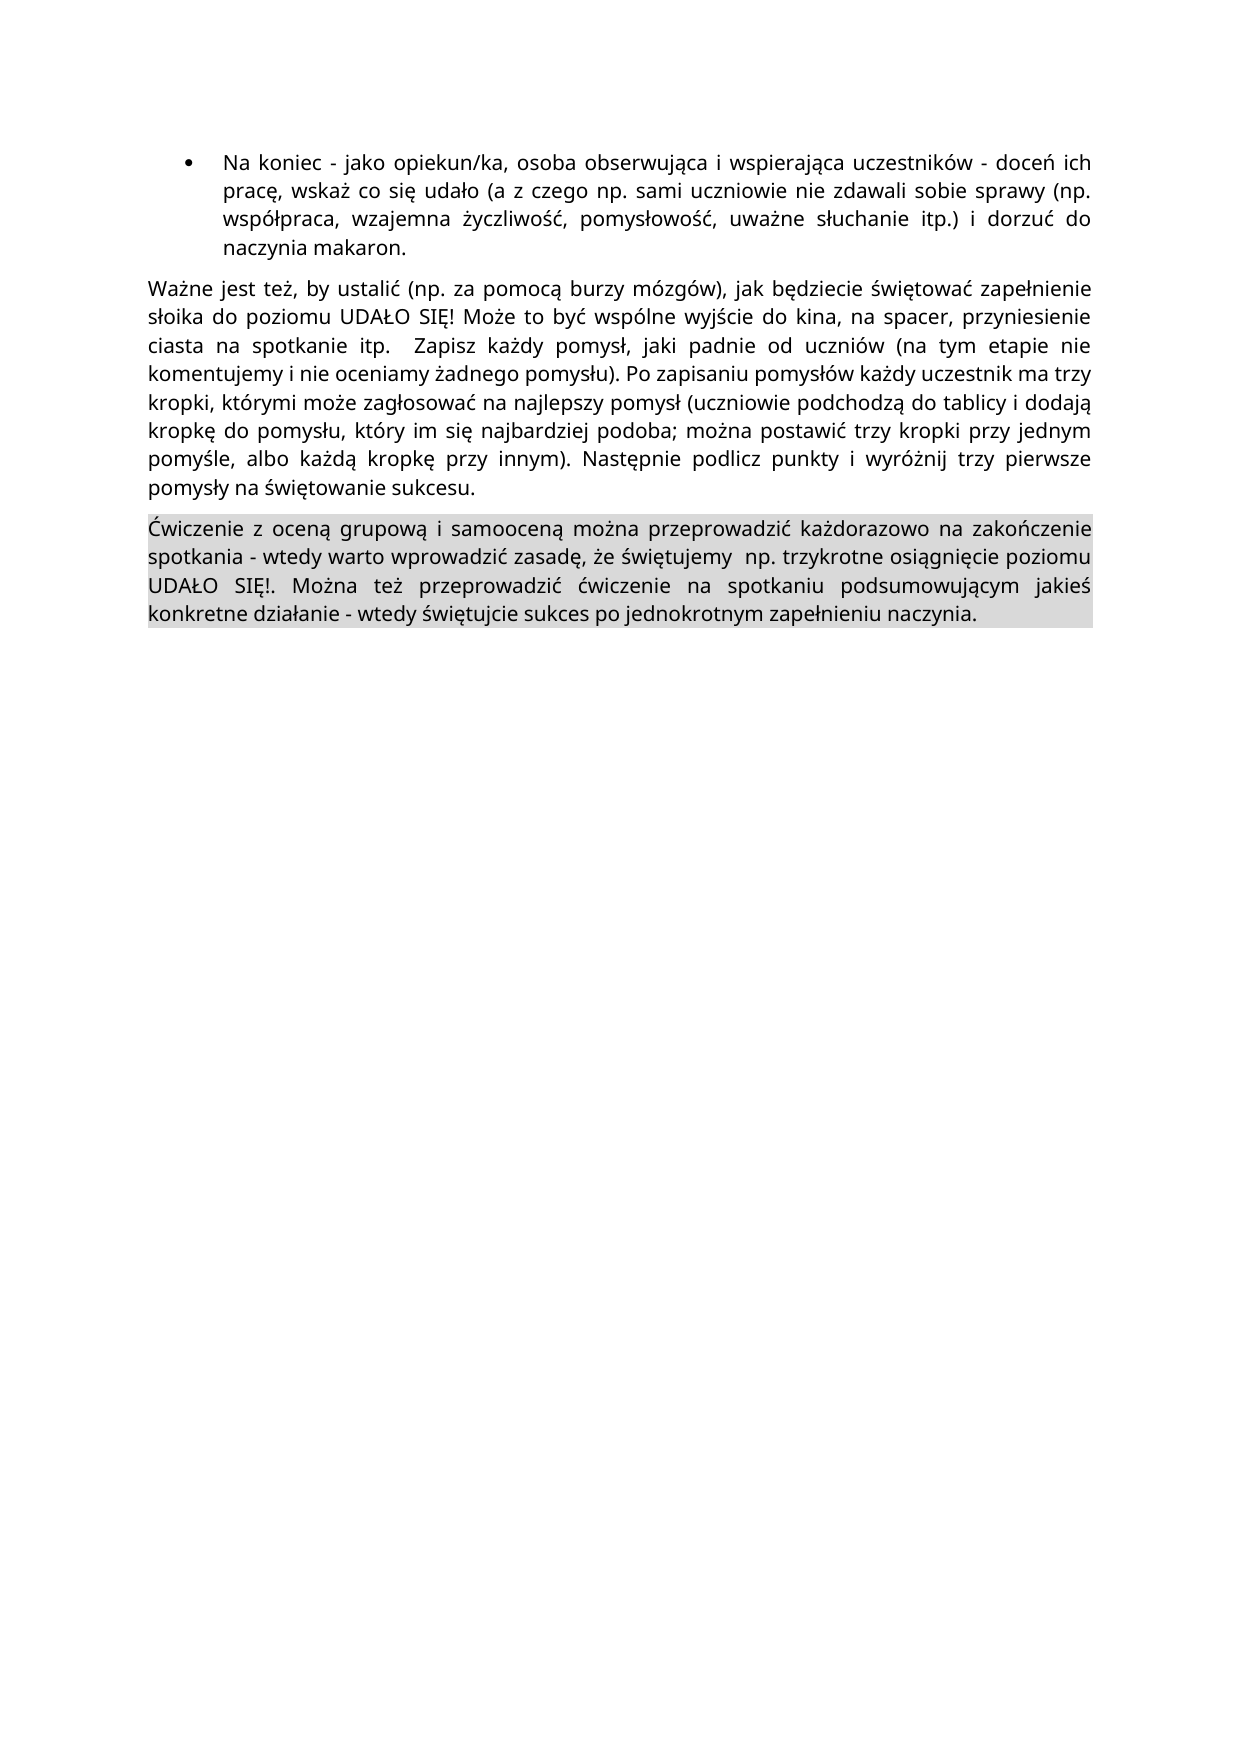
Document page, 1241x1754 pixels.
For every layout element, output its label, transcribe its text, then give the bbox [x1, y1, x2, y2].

text Ćwiczenie z oceną grupową i samooceną można przeprowadzić każdorazowo na zakończenie spotkania - wtedy warto wprowadzić zasadę, że świętujemy np. trzykrotne osiągnięcie poziomu UDAŁO SIĘ!. Można też przeprowadzić ćwiczenie na spotkaniu podsumowującym jakieś konkretne działanie - wtedy świętujcie sukces po jednokrotnym zapełnieniu naczynia. [148, 514, 1093, 628]
list Na koniec - jako opiekun/ka, osoba obserwująca i wspierająca uczestników - doceń ich pracę, wskaż co się udało (a z czego np. sami uczniowie nie zdawali sobie sprawy (np. współpraca, wzajemna życzliwość, pomysłowość, uważne słuchanie itp.) i dorzuć do naczynia makaron. [185, 148, 1093, 261]
text Ważne jest też, by ustalić (np. za pomocą burzy mózgów), jak będziecie świętować zapełnienie słoika do poziomu UDAŁO SIĘ! Może to być wspólne wyjście do kina, na spacer, przyniesienie ciasta na spotkanie itp. Zapisz każdy pomysł, jaki padnie od uczniów (na tym etapie nie komentujemy i nie oceniamy żadnego pomysłu). Po zapisaniu pomysłów każdy uczestnik ma trzy kropki, którymi może zagłosować na najlepszy pomysł (uczniowie podchodzą do tablicy i dodają kropkę do pomysłu, który im się najbardziej podoba; można postawić trzy kropki przy jednym pomyśle, albo każdą kropkę przy innym). Następnie podlicz punkty i wyróżnij trzy pierwsze pomysły na świętowanie sukcesu. [148, 274, 1093, 501]
